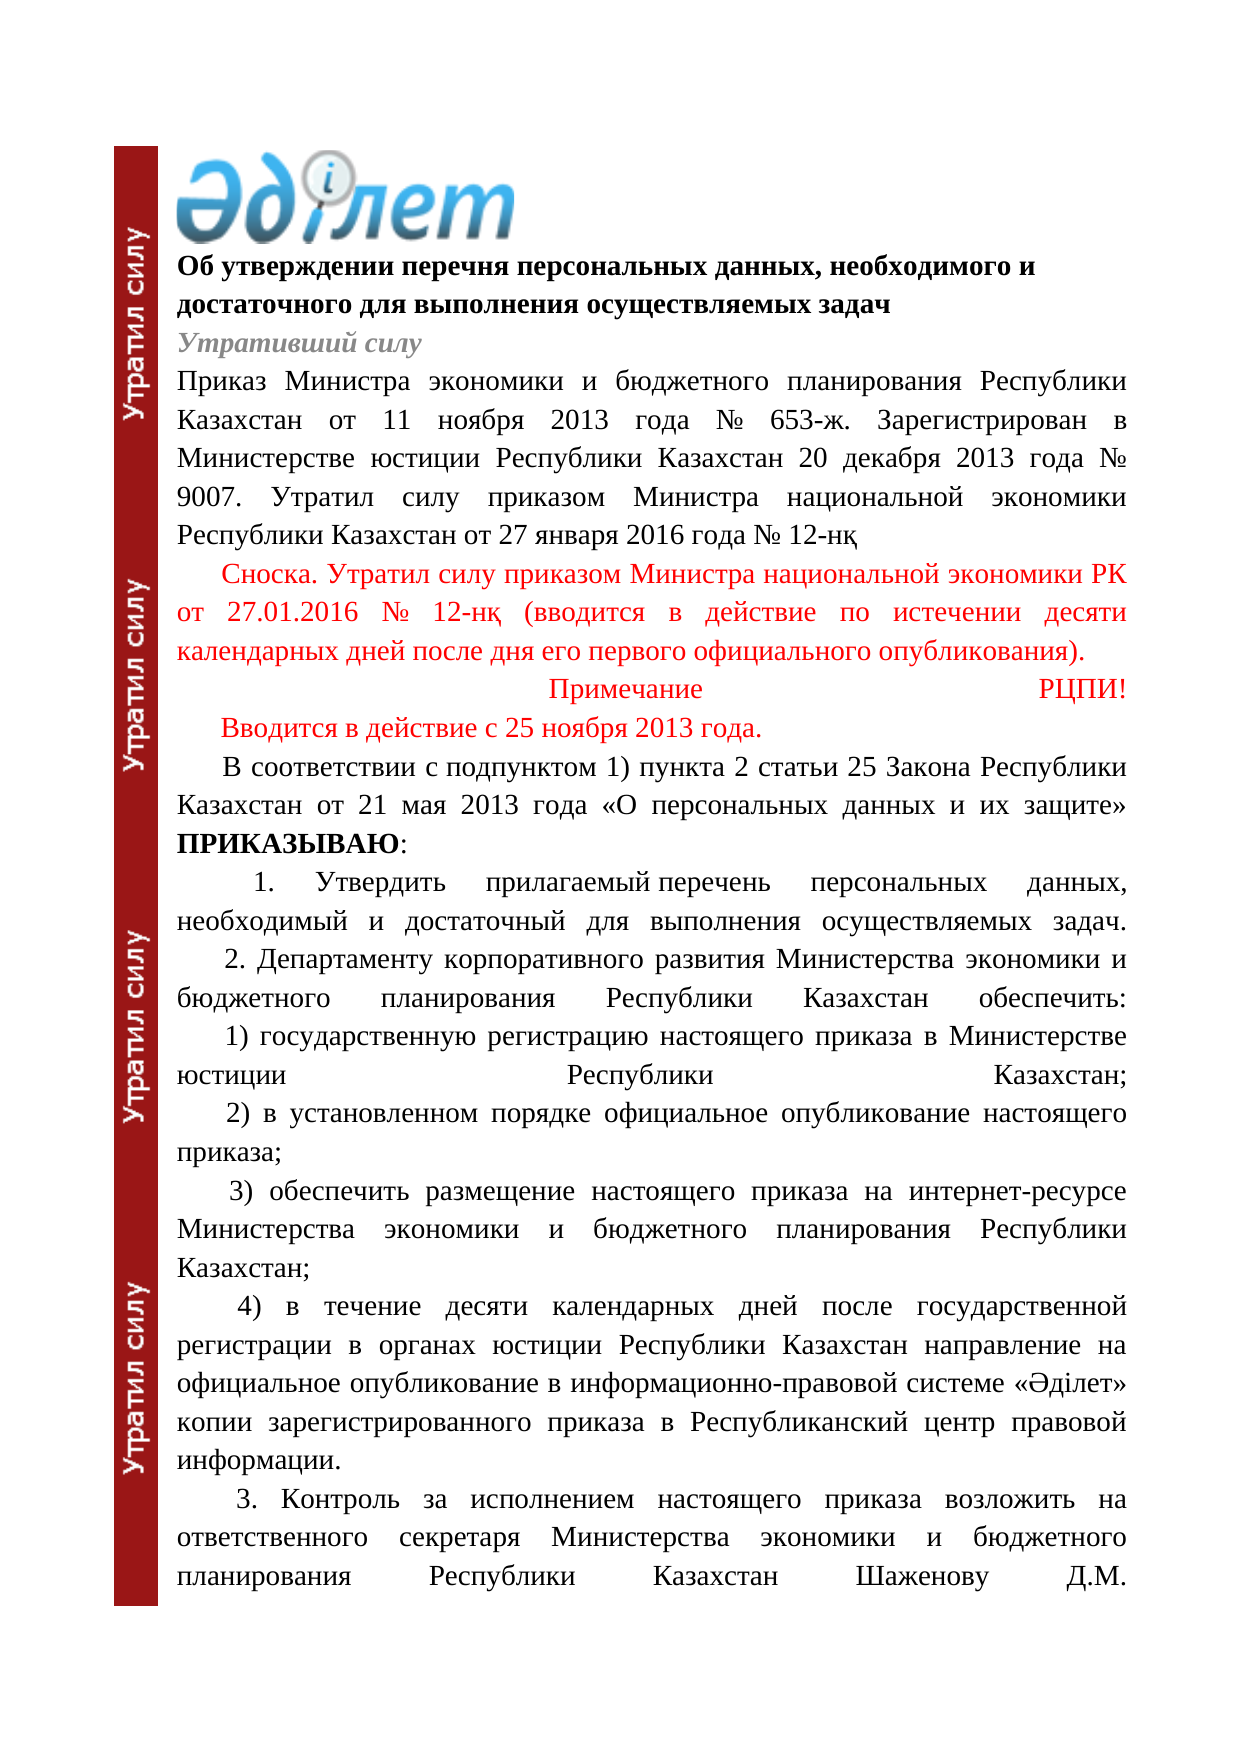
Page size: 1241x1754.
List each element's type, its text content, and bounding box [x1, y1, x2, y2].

text Об утверждении перечня персональных данных, необходимого и достаточного для выполнения осуществляемых задач [112, 248, 1128, 320]
picture [114, 146, 158, 248]
picture [114, 1592, 158, 1606]
picture [176, 150, 515, 244]
text Примечание РЦПИ! Вводится в действие с 25 ноября 2013 года. [112, 672, 1128, 744]
picture [114, 320, 158, 325]
text Сноска. Утратил силу приказом Министра национальной экономики РК от 27.01.2016 № 12-нқ (вводится в действие по истечении десяти календарных дней после дня его первого официального опубликования). [112, 556, 1128, 667]
picture [114, 551, 158, 556]
picture [114, 358, 158, 363]
picture [114, 667, 158, 672]
text Приказ Министра экономики и бюджетного планирования Республики Казахстан от 11 ноября 2013 года № 653-ж. Зарегистрирован в Министерстве юстиции Республики Казахстан 20 декабря 2013 года № 9007. Утратил силу приказом Министра национальной экономики Республики Казахстан от 27 января 2016 года № 12-нқ [112, 363, 1128, 551]
text Утративший силу [112, 325, 1128, 358]
picture [114, 744, 158, 749]
